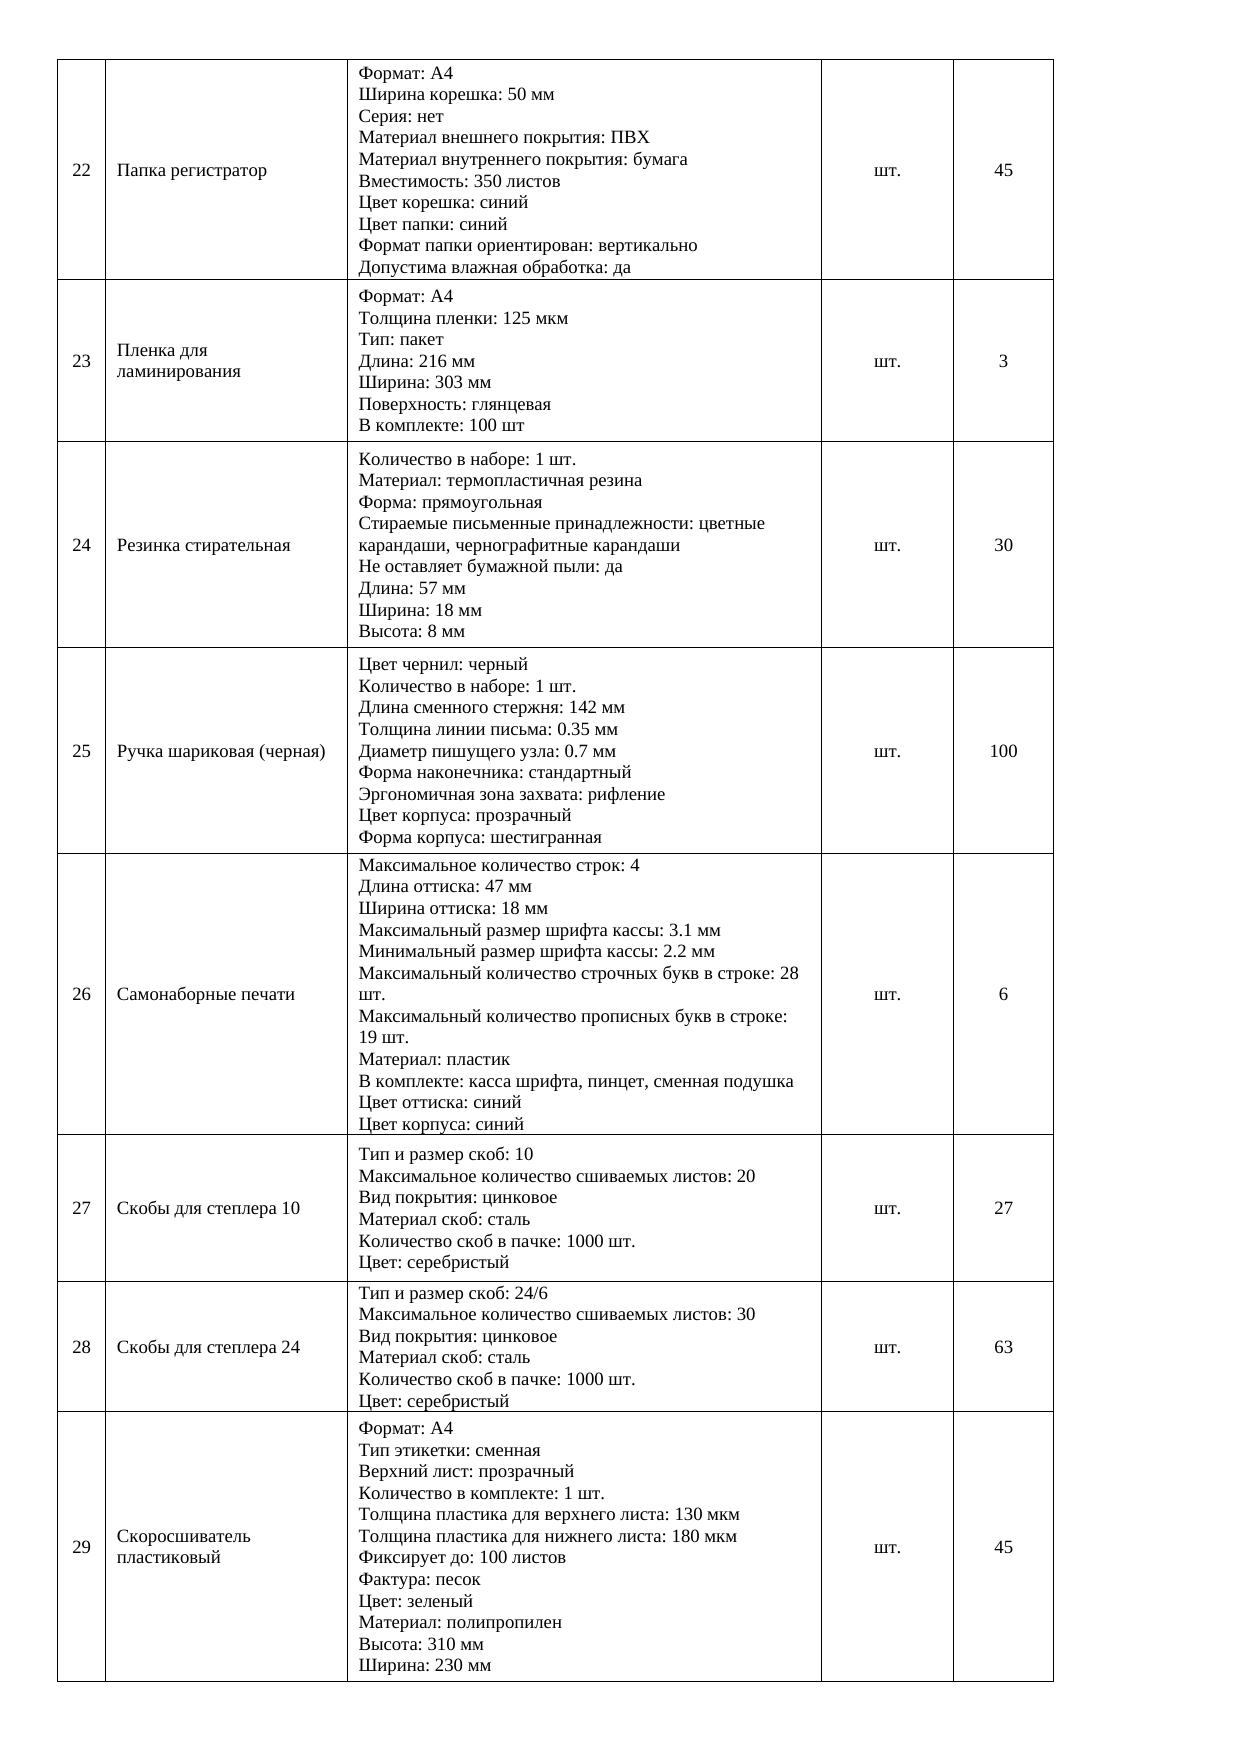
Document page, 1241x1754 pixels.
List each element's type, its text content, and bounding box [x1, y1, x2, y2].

table_cell шт. [822, 442, 953, 647]
table_cell Скобы для степлера 24 [106, 1282, 347, 1411]
table_cell 30 [954, 442, 1053, 647]
table_cell Скоросшиватель пластиковый [106, 1412, 347, 1681]
table_cell Максимальное количество строк: 4 Длина оттиска: 47 мм Ширина оттиска: 18 мм Максимальный размер шрифта кассы: 3.1 мм Минимальный размер шрифта кассы: 2.2 мм Максимальный количество строчных букв в строке: 28 шт. Максимальный количество прописных букв в строке: 19 шт. Материал: пластик В комплекте: касса шрифта, пинцет, сменная подушка Цвет оттиска: синий Цвет корпуса: синий [348, 854, 821, 1134]
table_cell шт. [822, 1412, 953, 1681]
table_cell 45 [954, 60, 1053, 279]
table_cell Формат: А4 Ширина корешка: 50 мм Серия: нет Материал внешнего покрытия: ПВХ Материал внутреннего покрытия: бумага Вместимость: 350 листов Цвет корешка: синий Цвет папки: синий Формат папки ориентирован: вертикально Допустима влажная обработка: да [348, 60, 821, 279]
table_cell 25 [58, 648, 105, 853]
table_cell 28 [58, 1282, 105, 1411]
table_cell шт. [822, 1135, 953, 1281]
table_cell Формат: А4 Тип этикетки: сменная Верхний лист: прозрачный Количество в комплекте: 1 шт. Толщина пластика для верхнего листа: 130 мкм Толщина пластика для нижнего листа: 180 мкм Фиксирует до: 100 листов Фактура: песок Цвет: зеленый Материал: полипропилен Высота: 310 мм Ширина: 230 мм [348, 1412, 821, 1681]
table_cell 22 [58, 60, 105, 279]
table_cell Пленка для ламинирования [106, 280, 347, 441]
table_cell шт. [822, 854, 953, 1134]
table_cell Тип и размер скоб: 10 Максимальное количество сшиваемых листов: 20 Вид покрытия: цинковое Материал скоб: сталь Количество скоб в пачке: 1000 шт. Цвет: серебристый [348, 1135, 821, 1281]
table_cell 23 [58, 280, 105, 441]
table_cell 100 [954, 648, 1053, 853]
table_cell Количество в наборе: 1 шт. Материал: термопластичная резина Форма: прямоугольная Стираемые письменные принадлежности: цветные карандаши, чернографитные карандаши Не оставляет бумажной пыли: да Длина: 57 мм Ширина: 18 мм Высота: 8 мм [348, 442, 821, 647]
table_cell 63 [954, 1282, 1053, 1411]
table_cell 27 [58, 1135, 105, 1281]
table_cell Цвет чернил: черный Количество в наборе: 1 шт. Длина сменного стержня: 142 мм Толщина линии письма: 0.35 мм Диаметр пишущего узла: 0.7 мм Форма наконечника: стандартный Эргономичная зона захвата: рифление Цвет корпуса: прозрачный Форма корпуса: шестигранная [348, 648, 821, 853]
table_cell Формат: А4 Толщина пленки: 125 мкм Тип: пакет Длина: 216 мм Ширина: 303 мм Поверхность: глянцевая В комплекте: 100 шт [348, 280, 821, 441]
table_cell Резинка стирательная [106, 442, 347, 647]
table_cell 27 [954, 1135, 1053, 1281]
table_cell шт. [822, 1282, 953, 1411]
table_cell шт. [822, 60, 953, 279]
table_cell 3 [954, 280, 1053, 441]
table_cell шт. [822, 648, 953, 853]
table_cell Тип и размер скоб: 24/6 Максимальное количество сшиваемых листов: 30 Вид покрытия: цинковое Материал скоб: сталь Количество скоб в пачке: 1000 шт. Цвет: серебристый [348, 1282, 821, 1411]
table_cell Папка регистратор [106, 60, 347, 279]
table_cell 6 [954, 854, 1053, 1134]
table_cell 29 [58, 1412, 105, 1681]
table_cell шт. [822, 280, 953, 441]
table_cell Самонаборные печати [106, 854, 347, 1134]
table_cell 24 [58, 442, 105, 647]
table_cell 45 [954, 1412, 1053, 1681]
table_cell Ручка шариковая (черная) [106, 648, 347, 853]
table_cell Скобы для степлера 10 [106, 1135, 347, 1281]
table_cell 26 [58, 854, 105, 1134]
